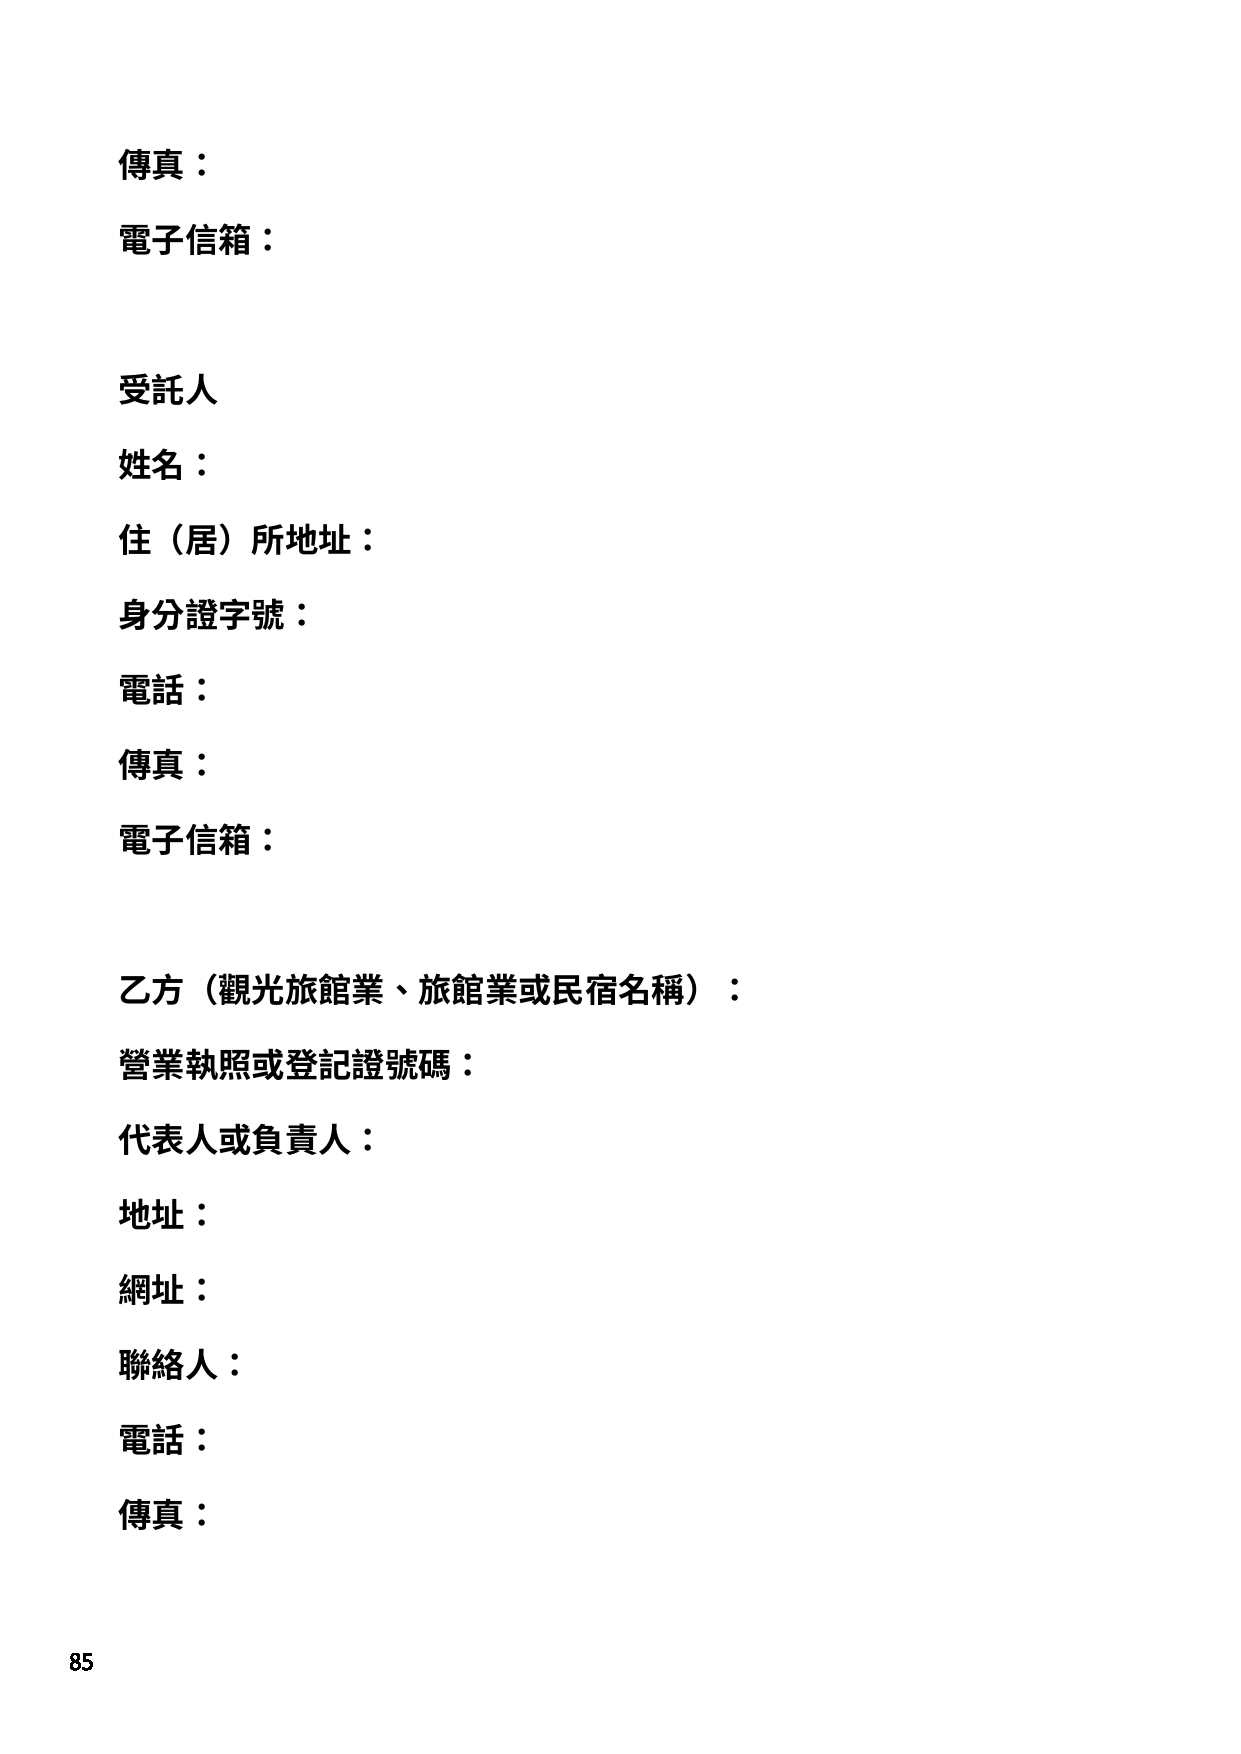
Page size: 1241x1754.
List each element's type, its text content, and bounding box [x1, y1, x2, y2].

text 網址： [118, 1250, 1122, 1325]
text 傳真： [118, 725, 1122, 800]
text 聯絡人： [118, 1325, 1122, 1400]
text 傳真： [118, 125, 1122, 200]
text 電子信箱： [118, 200, 1122, 275]
text 傳真： [118, 1475, 1122, 1550]
text 代表人或負責人： [118, 1100, 1122, 1175]
text 身分證字號： [118, 575, 1122, 650]
text 受託人 [118, 350, 1122, 425]
text 電話： [118, 650, 1122, 725]
text 營業執照或登記證號碼： [118, 1025, 1122, 1100]
text 姓名： [118, 425, 1122, 500]
text 乙方（觀光旅館業、旅館業或民宿名稱）： [118, 950, 1122, 1025]
text 電子信箱： [118, 800, 1122, 875]
text 電話： [118, 1400, 1122, 1475]
text 地址： [118, 1175, 1122, 1250]
text 住（居）所地址： [118, 500, 1122, 575]
